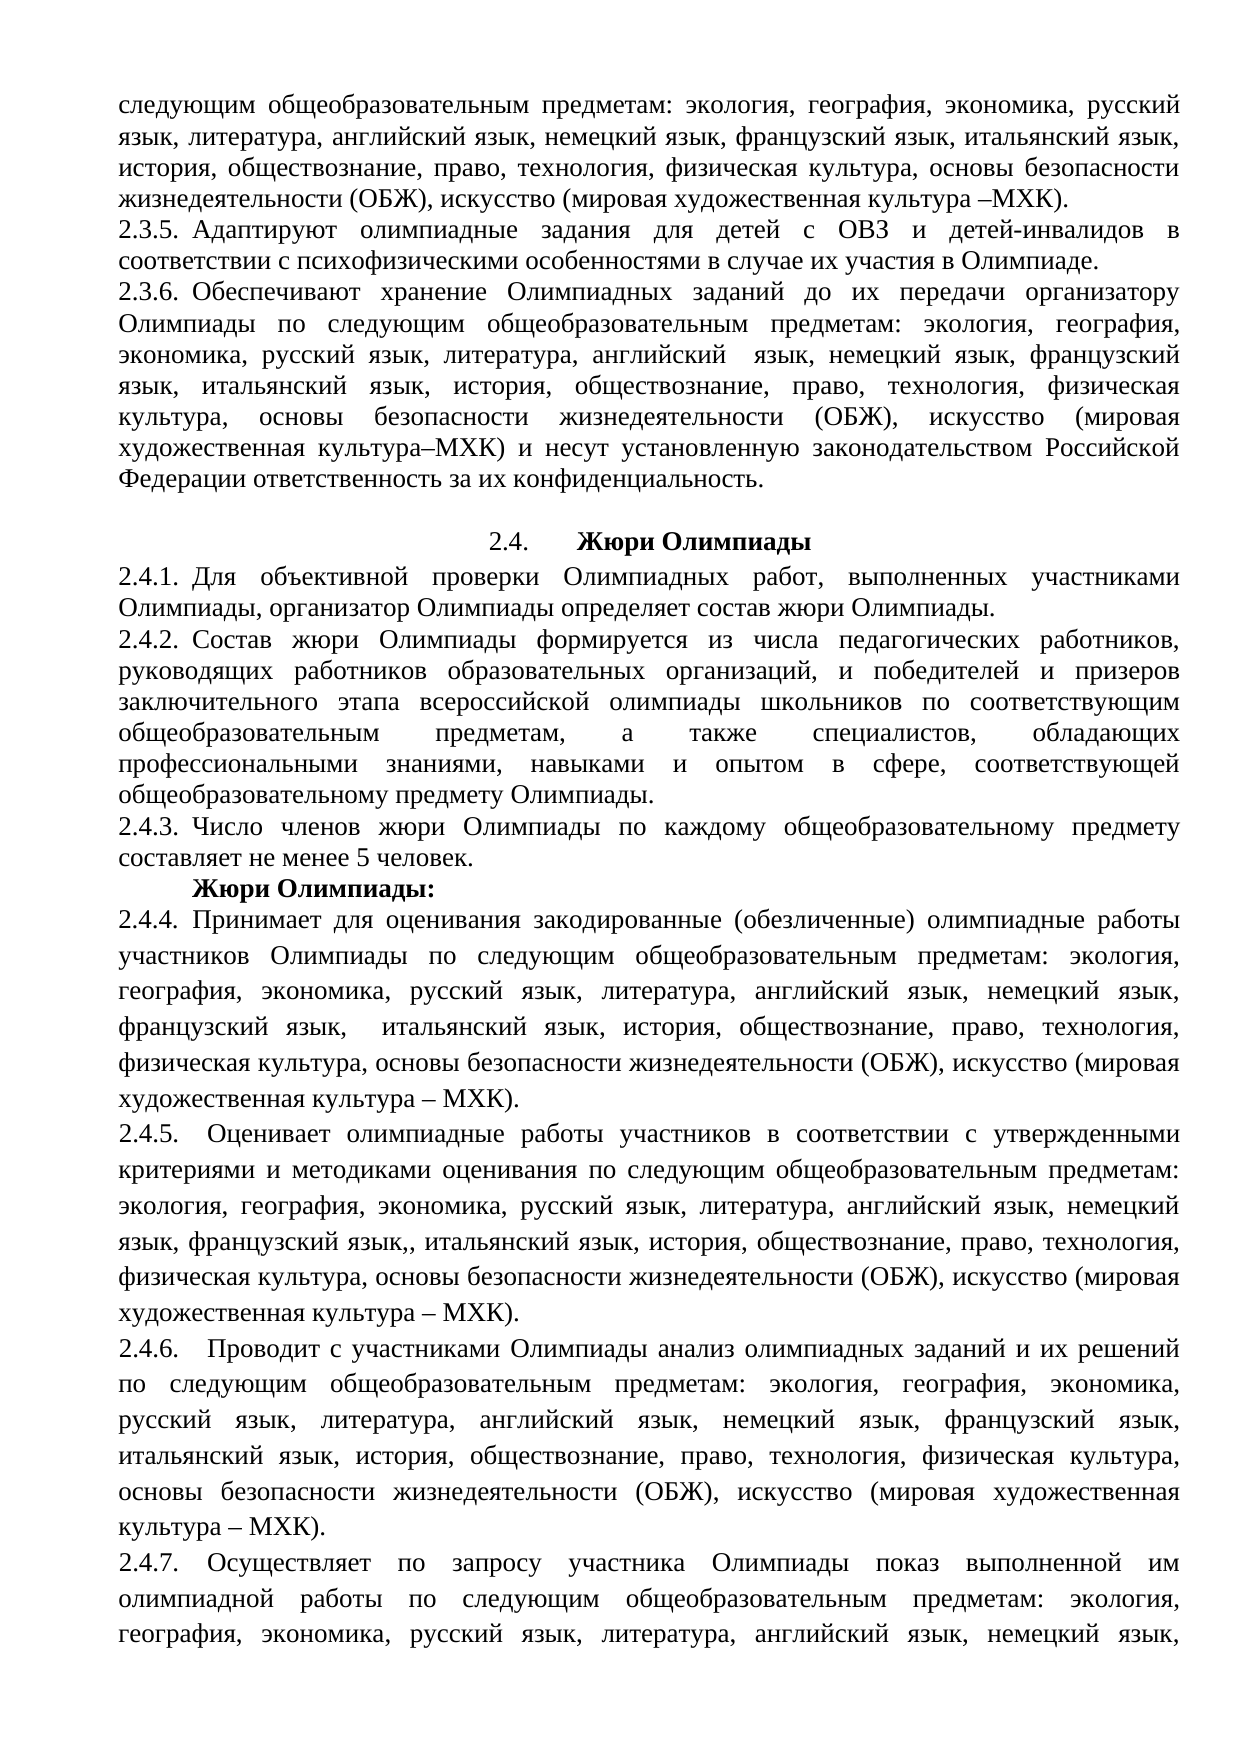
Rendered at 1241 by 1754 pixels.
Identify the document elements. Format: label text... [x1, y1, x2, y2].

list Для объективной проверки Олимпиадных работ, выполненных участниками Олимпиады, организатор Олимпиады определяет состав жюри Олимпиады. [118, 560, 1181, 623]
list Проводит с участниками Олимпиады анализ олимпиадных заданий и их решений по следующим общеобразовательным предметам: экология, география, экономика, русский язык, литература, английский язык, немецкий язык, французский язык, итальянский язык, история, обществознание, право, технология, физическая культура, основы безопасности жизнедеятельности (ОБЖ), искусство (мировая художественная культура – МХК). [118, 1332, 1181, 1542]
list Число членов жюри Олимпиады по каждому общеобразовательному предмету составляет не менее 5 человек. [118, 809, 1181, 872]
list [118, 89, 1181, 213]
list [118, 1546, 1181, 1649]
list Обеспечивают хранение Олимпиадных заданий до их передачи организатору Олимпиады по следующим общеобразовательным предметам: экология, география, экономика, русский язык, литература, английский язык, немецкий язык, французский язык, итальянский язык, история, обществознание, право, технология, физическая культура, основы безопасности жизнедеятельности (ОБЖ), искусство (мировая художественная культура–МХК) и несут установленную законодательством Российской Федерации ответственность за их конфиденциальность. [118, 276, 1181, 493]
list Состав жюри Олимпиады формируется из числа педагогических работников, руководящих работников образовательных организаций, и победителей и призеров заключительного этапа всероссийской олимпиады школьников по соответствующим общеобразовательным предметам, а также специалистов, обладающих профессиональными знаниями, навыками и опытом в сфере, соответствующей общеобразовательному предмету Олимпиады. [118, 623, 1181, 809]
text Жюри Олимпиады: [118, 872, 1181, 903]
list Оценивает олимпиадные работы участников в соответствии с утвержденными критериями и методиками оценивания по следующим общеобразовательным предметам: экология, география, экономика, русский язык, литература, английский язык, немецкий язык, французский язык,, итальянский язык, история, обществознание, право, технология, физическая культура, основы безопасности жизнедеятельности (ОБЖ), искусство (мировая художественная культура – МХК). [118, 1117, 1181, 1327]
list Принимает для оценивания закодированные (обезличенные) олимпиадные работы участников Олимпиады по следующим общеобразовательным предметам: экология, география, экономика, русский язык, литература, английский язык, немецкий язык, французский язык, итальянский язык, история, обществознание, право, технология, физическая культура, основы безопасности жизнедеятельности (ОБЖ), искусство (мировая художественная культура – МХК). [118, 903, 1181, 1113]
list Адаптируют олимпиадные задания для детей с ОВЗ и детей-инвалидов в соответствии с психофизическими особенностями в случае их участия в Олимпиаде. [118, 213, 1181, 276]
subtitle Жюри Олимпиады [118, 525, 1181, 556]
